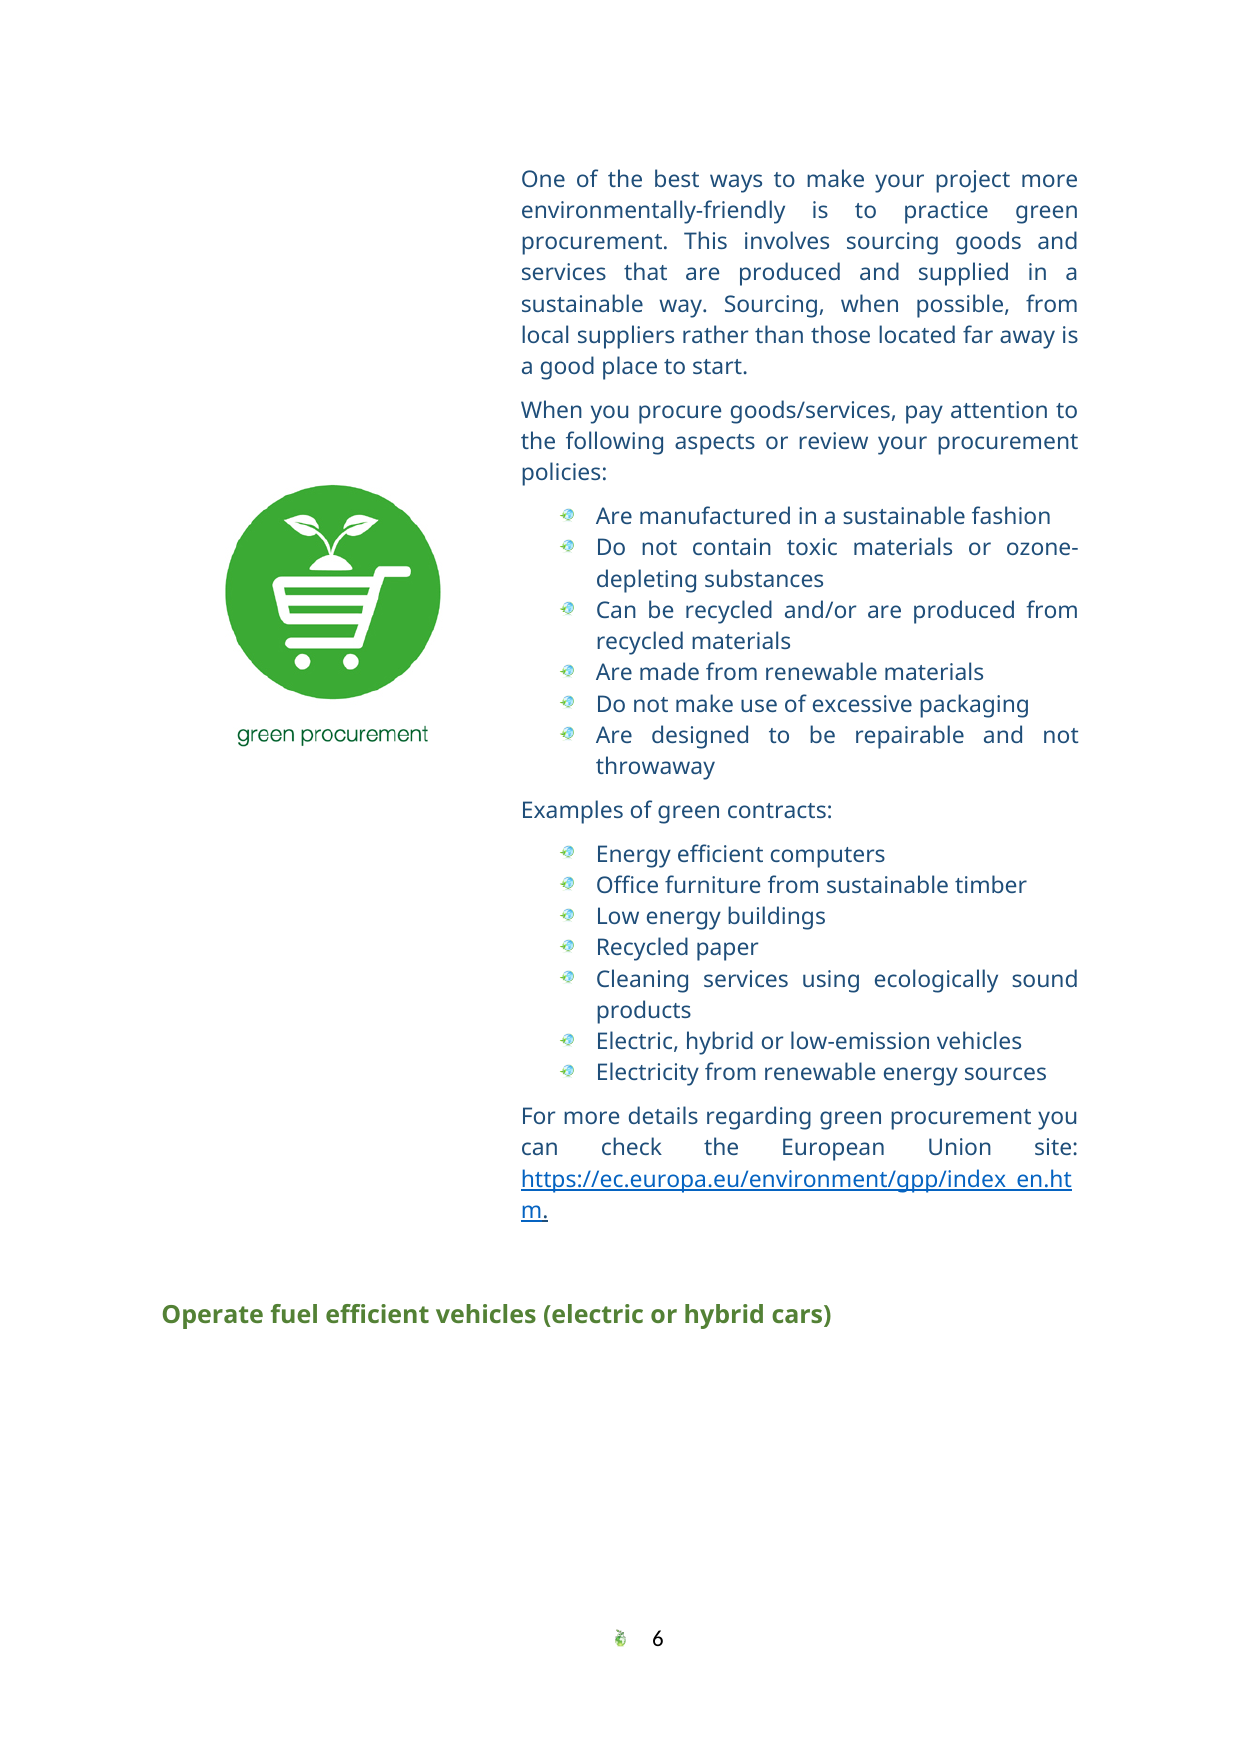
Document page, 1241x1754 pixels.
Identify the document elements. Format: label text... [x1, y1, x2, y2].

picture [157, 434, 504, 781]
picture [559, 695, 574, 712]
picture [559, 539, 574, 556]
picture [559, 601, 574, 619]
picture [615, 1629, 626, 1647]
picture [559, 1033, 574, 1050]
picture [559, 664, 574, 681]
table_cell Operate fuel efficient vehicles (electric or hybrid cars) [150, 1238, 1090, 1343]
picture [559, 845, 574, 862]
table_cell [150, 150, 509, 1237]
picture [559, 726, 574, 744]
picture [559, 1064, 574, 1081]
picture [559, 939, 574, 956]
picture [559, 970, 574, 987]
table_cell One of the best ways to make your project more environmentally-friendly is to practice green procurement. This involves sourcing goods and services that are produced and supplied in a sustainable way. Sourcing, when possible, from local suppliers rather than those located far away is a good place to start. When you procure goods/services, pay attention to the following aspects or review your procurement policies: Are manufactured in a sustainable fashion Do not contain toxic materials or ozone-depleting substances Can be recycled and/or are produced from recycled materials Are made from renewable materials Do not make use of excessive packaging Are designed to be repairable and not throwaway Examples of green contracts: Energy efficient computers Office furniture from sustainable timber Low energy buildings Recycled paper Cleaning services using ecologically sound products Electric, hybrid or low-emission vehicles Electricity from renewable energy sources For more details regarding green procurement you can check the European Union site: https://ec.europa.eu/environment/gpp/index_en.htm. [509, 150, 1090, 1237]
picture [559, 876, 574, 894]
picture [559, 508, 574, 525]
picture [559, 908, 574, 925]
